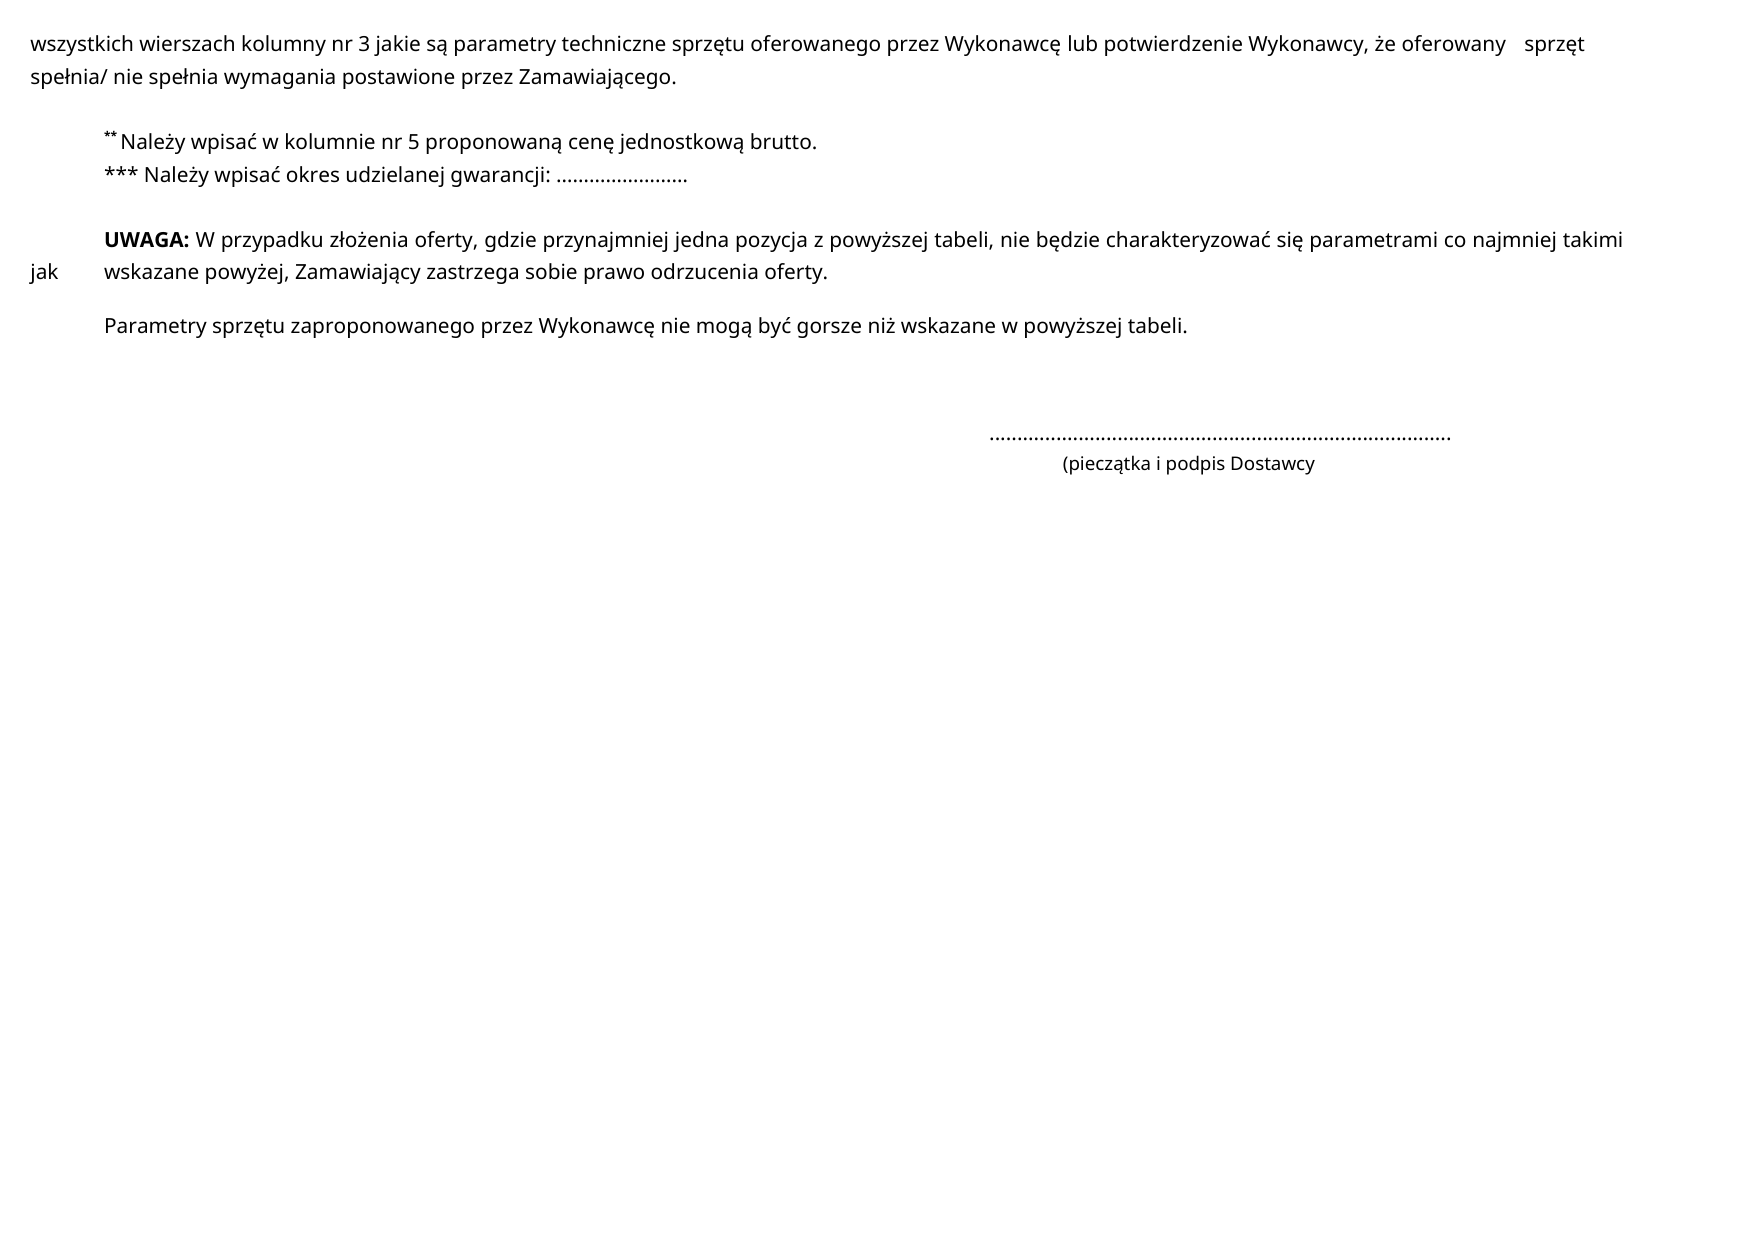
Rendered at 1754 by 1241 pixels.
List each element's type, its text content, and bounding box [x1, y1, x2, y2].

text (pieczątka i podpis Dostawcy [30, 450, 1344, 476]
text Parametry sprzętu zaproponowanego przez Wykonawcę nie mogą być gorsze niż wskazane w powyższej tabeli. [30, 311, 1654, 339]
text ................................................................................... [30, 418, 1723, 446]
text * Należy wpisać we wszystkich wierszach kolumny nr 3 jakie są parametry techniczne sprzętu oferowanego przez Wykonawcę lub potwierdzenie Wykonawcy, że oferowany sprzęt spełnia/ nie spełnia wymagania postawione przez Zamawiającego. [30, 29, 1625, 91]
text ** Należy wpisać w kolumnie nr 5 proponowaną cenę jednostkową brutto. [30, 95, 1625, 156]
text *** Należy wpisać okres udzielanej gwarancji: …………………… [30, 160, 1723, 188]
text UWAGA: W przypadku złożenia oferty, gdzie przynajmniej jedna pozycja z powyższej tabeli, nie będzie charakteryzować się parametrami co najmniej takimi jak wskazane powyżej, Zamawiający zastrzega sobie prawo odrzucenia oferty. [30, 225, 1625, 286]
